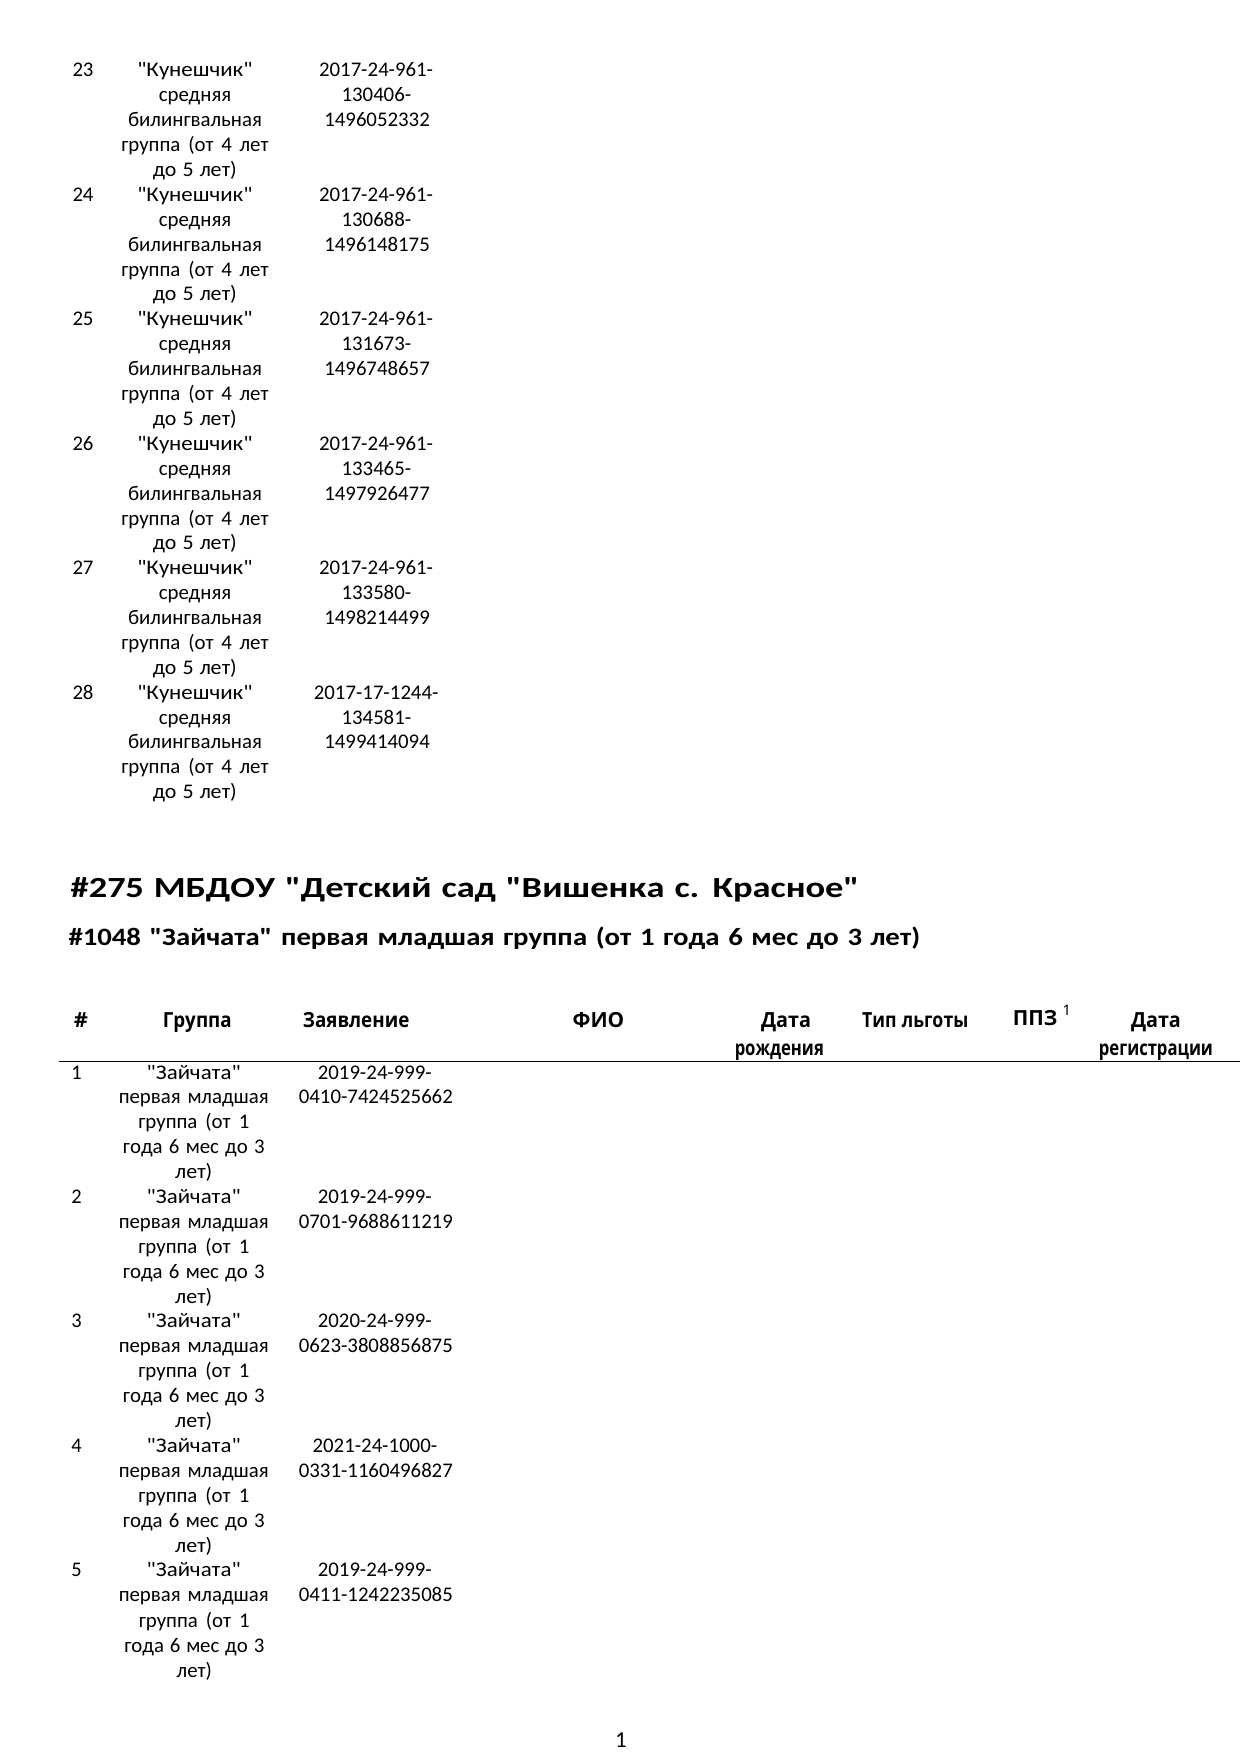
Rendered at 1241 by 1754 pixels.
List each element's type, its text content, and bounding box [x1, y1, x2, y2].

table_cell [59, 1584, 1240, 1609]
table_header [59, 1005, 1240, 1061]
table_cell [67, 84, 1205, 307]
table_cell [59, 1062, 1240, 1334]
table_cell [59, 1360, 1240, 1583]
subtitle #275 МБДОУ "Детский сад "Вишенка с. Красное" [70, 869, 1240, 904]
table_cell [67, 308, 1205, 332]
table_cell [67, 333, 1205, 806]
text #1048 "Зайчата" первая младшая группа (от 1 года 6 мес до 3 лет) [68, 921, 1240, 952]
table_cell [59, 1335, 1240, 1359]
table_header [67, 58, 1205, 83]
